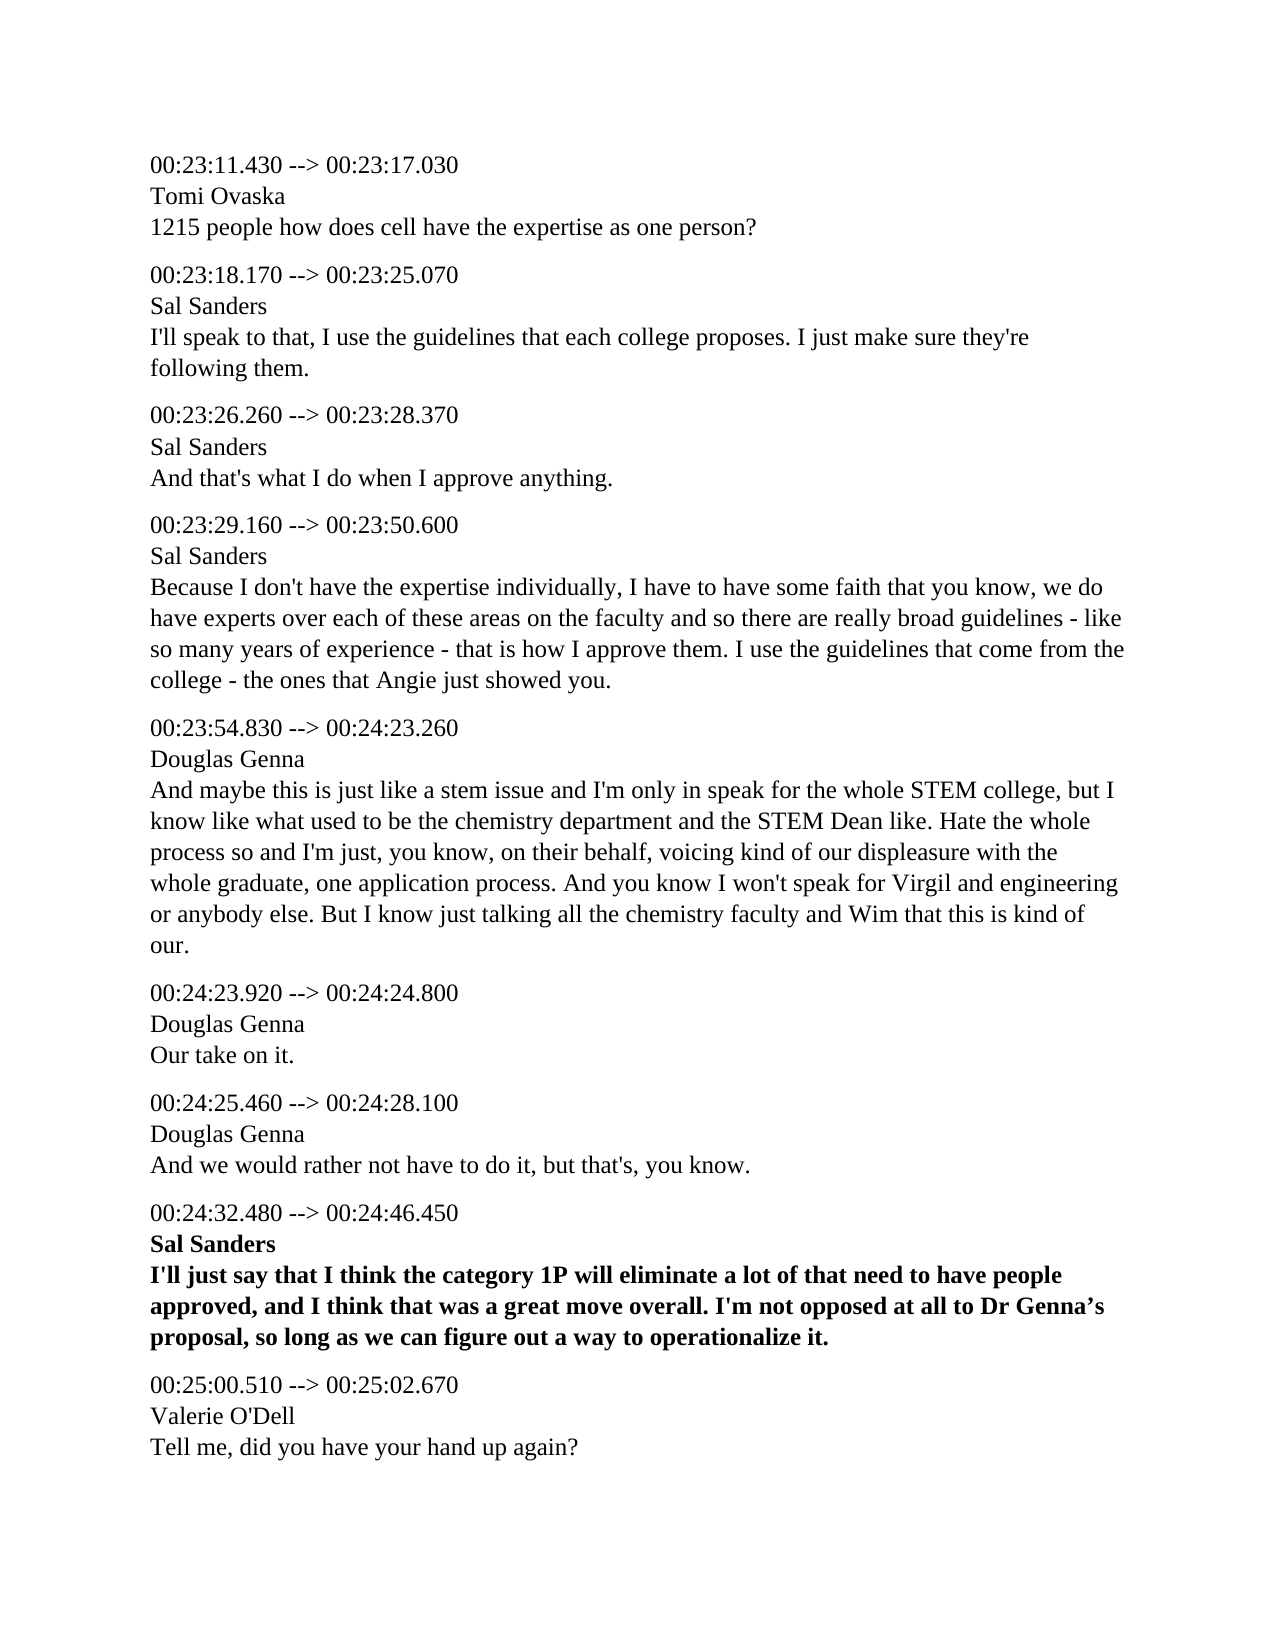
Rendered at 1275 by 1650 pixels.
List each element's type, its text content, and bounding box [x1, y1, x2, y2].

text 00:23:26.260 --> 00:23:28.370 Sal Sanders And that's what I do when I approve anything. [150, 401, 1125, 491]
text 00:23:54.830 --> 00:24:23.260 Douglas Genna And maybe this is just like a stem issue and I'm only in speak for the whole STEM college, but I know like what used to be the chemistry department and the STEM Dean like. Hate the whole process so and I'm just, you know, on their behalf, voicing kind of our displeasure with the whole graduate, one application process. And you know I won't speak for Virgil and engineering or anybody else. But I know just talking all the chemistry faculty and Wim that this is kind of our. [150, 713, 1125, 959]
text 00:24:23.920 --> 00:24:24.800 Douglas Genna Our take on it. [150, 978, 1125, 1069]
text 00:23:11.430 --> 00:23:17.030 Tomi Ovaska 1215 people how does cell have the expertise as one person? [150, 150, 1125, 241]
text 00:23:18.170 --> 00:23:25.070 Sal Sanders I'll speak to that, I use the guidelines that each college proposes. I just make sure they're following them. [150, 260, 1125, 382]
text 00:25:00.510 --> 00:25:02.670 Valerie O'Dell Tell me, did you have your hand up again? [150, 1370, 1125, 1461]
text 00:24:25.460 --> 00:24:28.100 Douglas Genna And we would rather not have to do it, but that's, you know. [150, 1088, 1125, 1179]
text 00:24:32.480 --> 00:24:46.450 Sal Sanders I'll just say that I think the category 1P will eliminate a lot of that need to have people approved, and I think that was a great move overall. I'm not opposed at all to Dr Genna’s proposal, so long as we can figure out a way to operationalize it. [150, 1198, 1125, 1351]
text 00:23:29.160 --> 00:23:50.600 Sal Sanders Because I don't have the expertise individually, I have to have some faith that you know, we do have experts over each of these areas on the faculty and so there are really broad guidelines - like so many years of experience - that is how I approve them. I use the guidelines that come from the college - the ones that Angie just showed you. [150, 510, 1125, 694]
